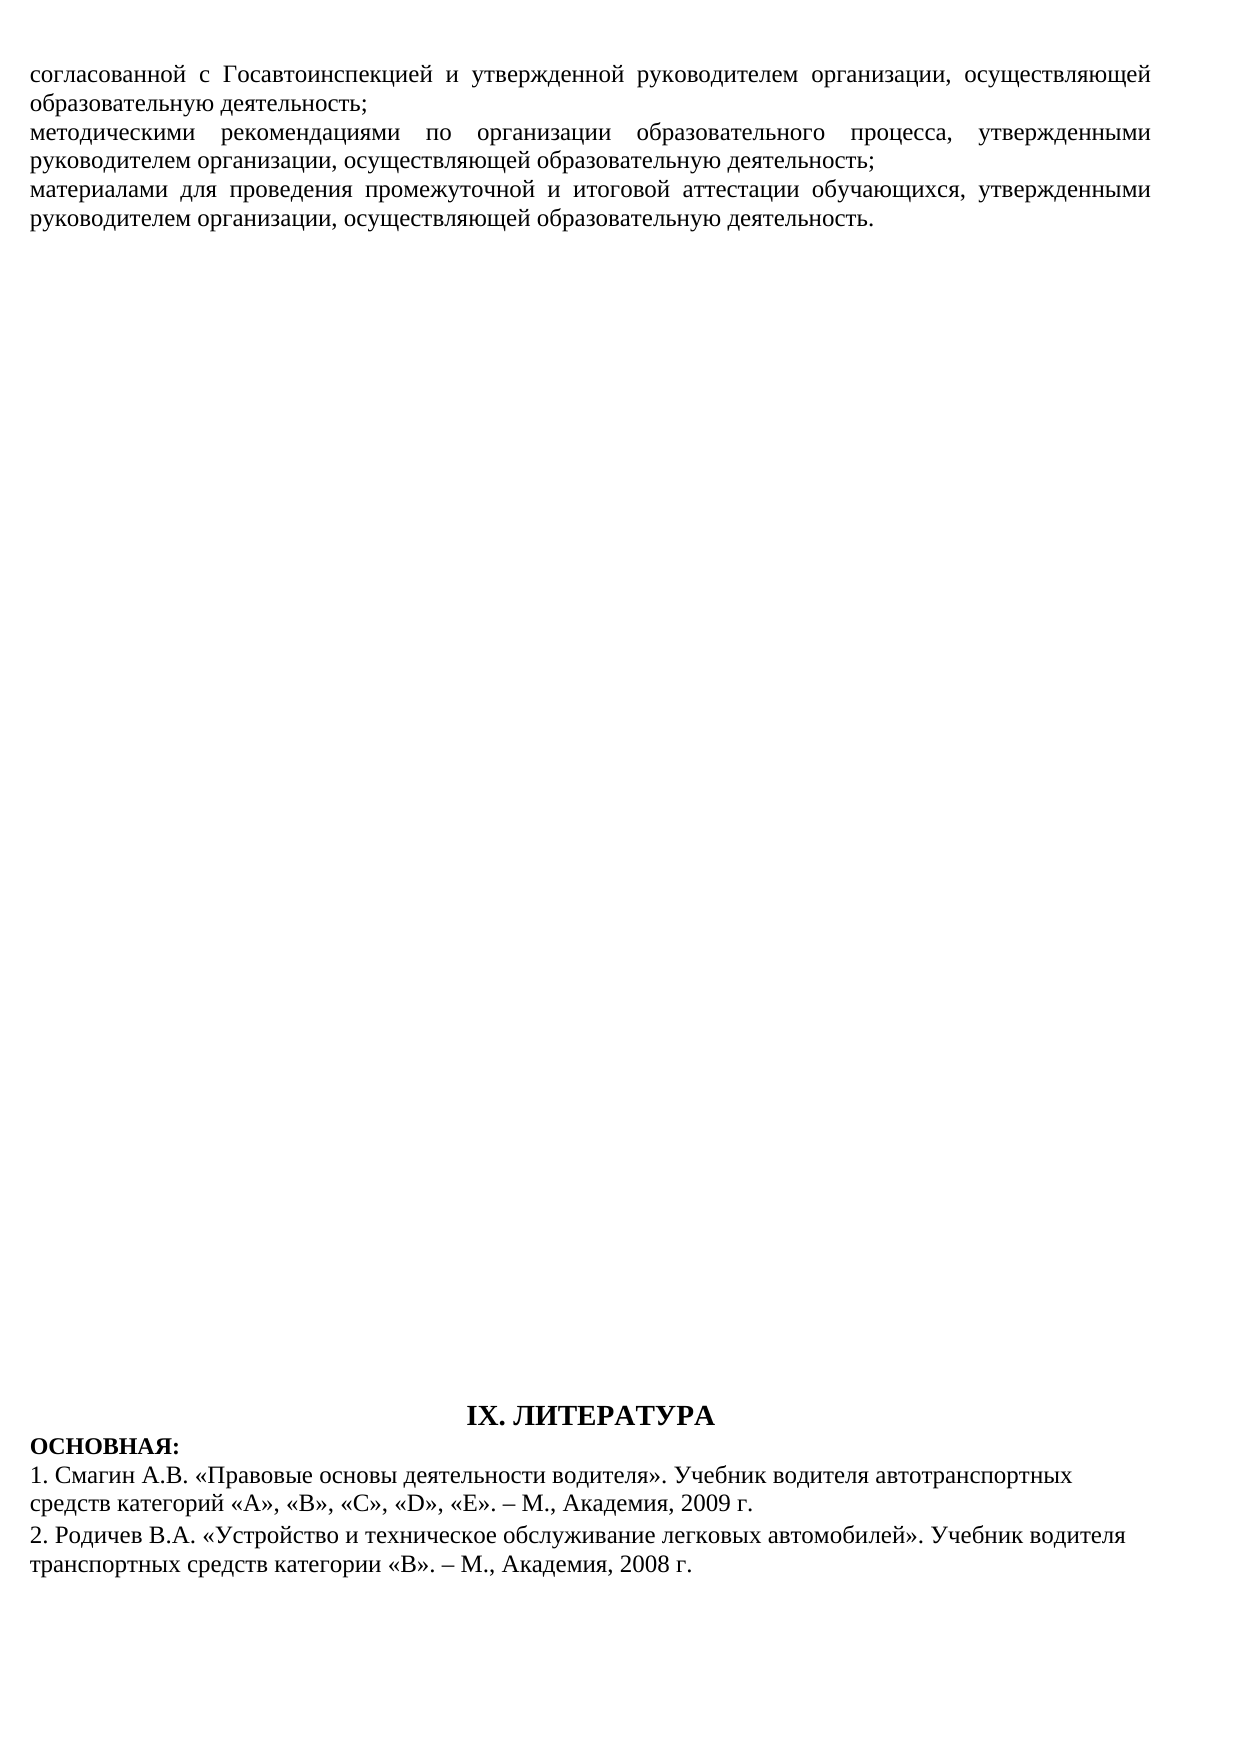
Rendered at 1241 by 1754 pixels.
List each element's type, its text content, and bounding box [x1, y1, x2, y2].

text 2. Родичев В.А. «Устройство и техническое обслуживание легковых автомобилей». Учебник водителя транспортных средств категории «В». – М., Академия, 2008 г. [29, 1520, 1152, 1577]
text ОСНОВНАЯ: [29, 1432, 1152, 1460]
text методическими рекомендациями по организации образовательного процесса, утвержденными руководителем организации, осуществляющей образовательную деятельность; [29, 117, 1152, 174]
text IX. ЛИТЕРАТУРА [29, 1398, 1152, 1432]
text материалами для проведения промежуточной и итоговой аттестации обучающихся, утвержденными руководителем организации, осуществляющей образовательную деятельность. [29, 174, 1152, 232]
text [29, 59, 1152, 117]
text 1. Смагин А.В. «Правовые основы деятельности водителя». Учебник водителя автотранспортных средств категорий «А», «В», «С», «D», «Е». – М., Академия, 2009 г. [29, 1460, 1152, 1517]
